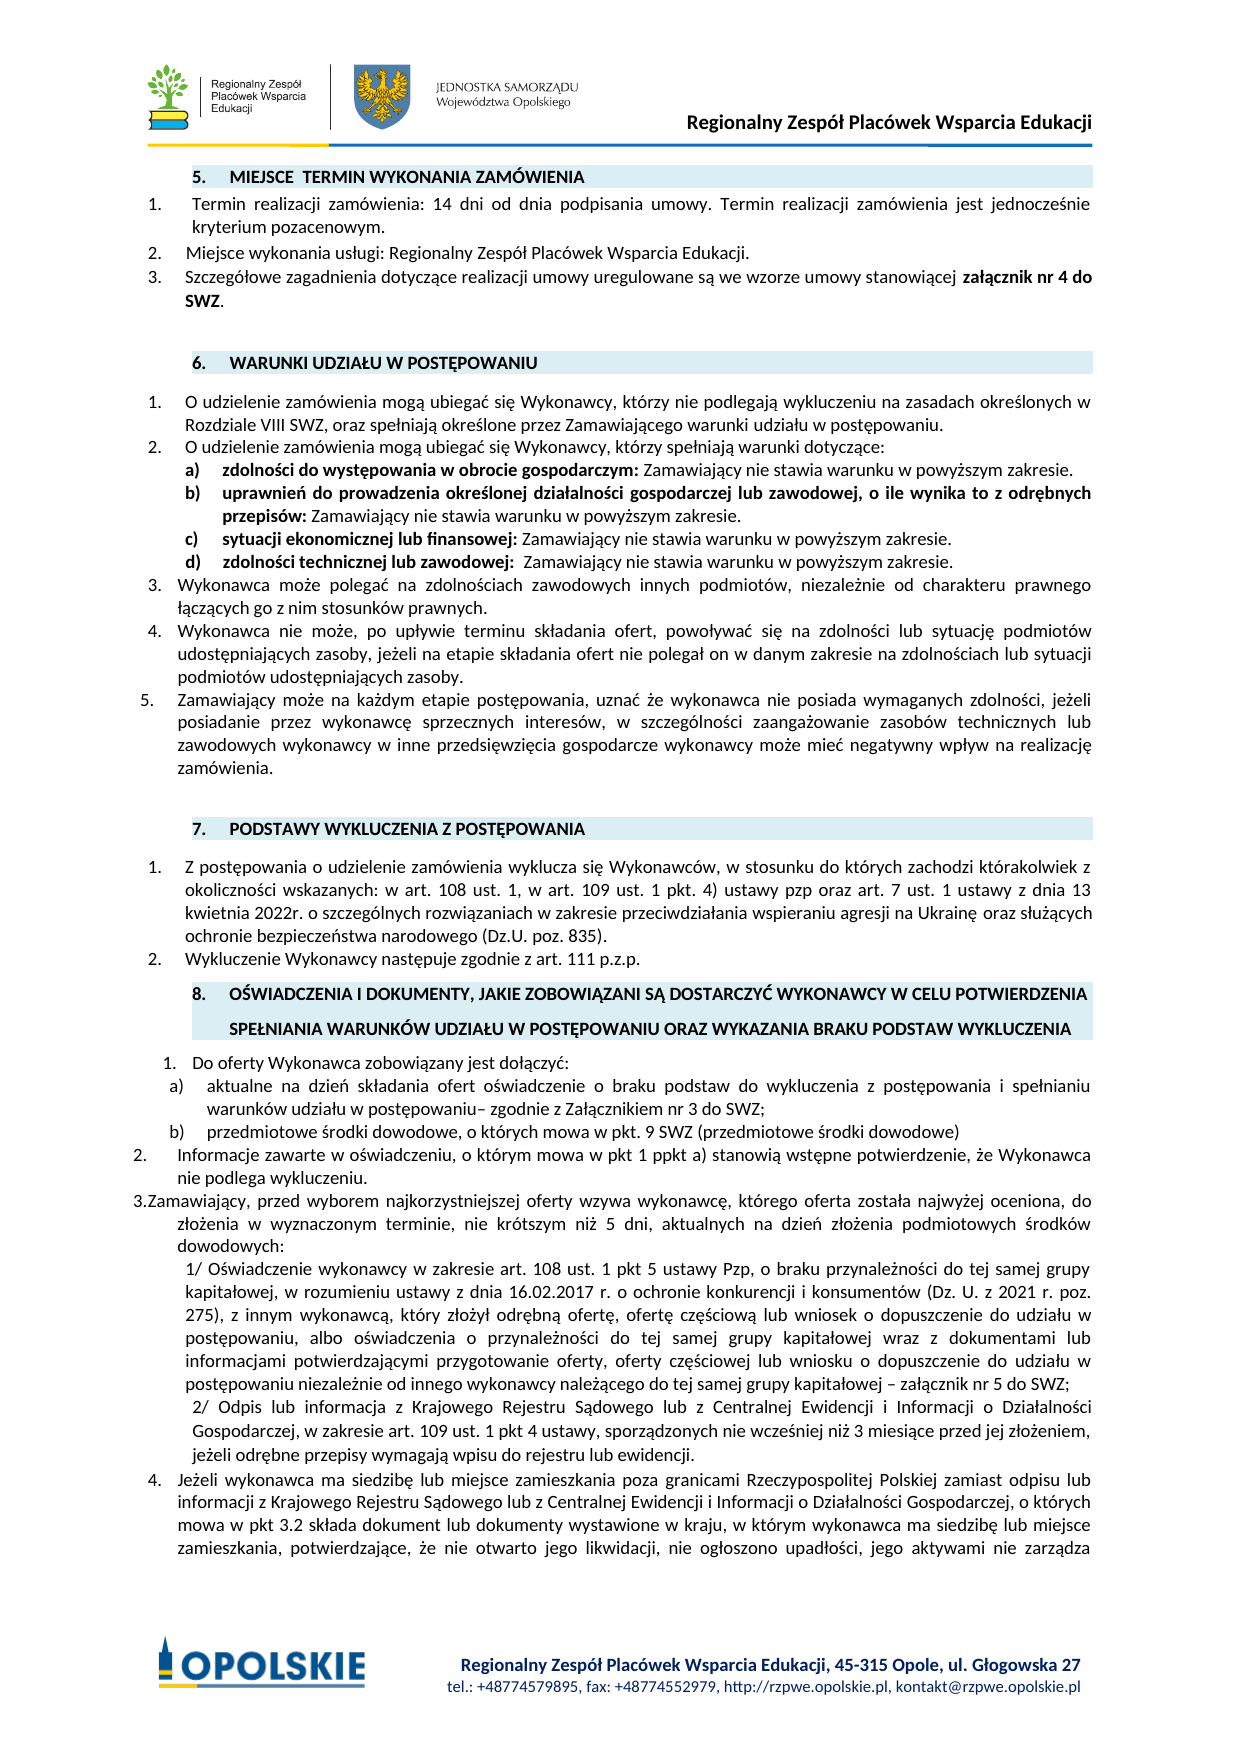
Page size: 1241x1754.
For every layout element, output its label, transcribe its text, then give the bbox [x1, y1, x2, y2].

list Szczegółowe zagadnienia dotyczące realizacji umowy uregulowane są we wzorze umowy stanowiącej załącznik nr 4 do SWZ. [148, 265, 1093, 312]
text 2/ Odpis lub informacja z Krajowego Rejestru Sądowego lub z Centralnej Ewidencji i Informacji o Działalności Gospodarczej, w zakresie art. 109 ust. 1 pkt 4 ustawy, sporządzonych nie wcześniej niż 3 miesiące przed jej złożeniem, jeżeli odrębne przepisy wymagają wpisu do rejestru lub ewidencji. [192, 1395, 1093, 1466]
list WARUNKI UDZIAŁU W POSTĘPOWANIU [192, 351, 1093, 374]
list Zamawiający, przed wyborem najkorzystniejszej oferty wzywa wykonawcę, którego oferta została najwyżej oceniona, do złożenia w wyznaczonym terminie, nie krótszym niż 5 dni, aktualnych na dzień złożenia podmiotowych środków dowodowych: [133, 1189, 1093, 1257]
list Wykonawca może polegać na zdolnościach zawodowych innych podmiotów, niezależnie od charakteru prawnego łączących go z nim stosunków prawnych. [148, 573, 1093, 619]
list zdolności do występowania w obrocie gospodarczym: Zamawiający nie stawia warunku w powyższym zakresie. [185, 458, 1093, 481]
list Wykluczenie Wykonawcy następuje zgodnie z art. 111 p.z.p. [148, 947, 1093, 970]
list aktualne na dzień składania ofert oświadczenie o braku podstaw do wykluczenia z postępowania i spełnianiu warunków udziału w postępowaniu– zgodnie z Załącznikiem nr 3 do SWZ; [169, 1074, 1093, 1120]
list Do oferty Wykonawca zobowiązany jest dołączyć: [162, 1051, 1093, 1074]
picture [158, 1635, 365, 1688]
list Informacje zawarte w oświadczeniu, o którym mowa w pkt 1 ppkt a) stanowią wstępne potwierdzenie, że Wykonawca nie podlega wykluczeniu. [133, 1143, 1093, 1189]
list przedmiotowe środki dowodowe, o których mowa w pkt. 9 SWZ (przedmiotowe środki dowodowe) [169, 1120, 1093, 1143]
list MIEJSCE TERMIN WYKONANIA ZAMÓWIENIA [192, 165, 1093, 188]
list Wykonawca nie może, po upływie terminu składania ofert, powoływać się na zdolności lub sytuację podmiotów udostępniających zasoby, jeżeli na etapie składania ofert nie polegał on w danym zakresie na zdolnościach lub sytuacji podmiotów udostępniających zasoby. [148, 619, 1093, 688]
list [148, 1468, 1093, 1559]
text 1/ Oświadczenie wykonawcy w zakresie art. 108 ust. 1 pkt 5 ustawy Pzp, o braku przynależności do tej samej grupy kapitałowej, w rozumieniu ustawy z dnia 16.02.2017 r. o ochronie konkurencji i konsumentów (Dz. U. z 2021 r. poz. 275), z innym wykonawcą, który złożył odrębną ofertę, ofertę częściową lub wniosek o dopuszczenie do udziału w postępowaniu, albo oświadczenia o przynależności do tej samej grupy kapitałowej wraz z dokumentami lub informacjami potwierdzającymi przygotowanie oferty, oferty częściowej lub wniosku o dopuszczenie do udziału w postępowaniu niezależnie od innego wykonawcy należącego do tej samej grupy kapitałowej – załącznik nr 5 do SWZ; [185, 1257, 1093, 1395]
list Zamawiający może na każdym etapie postępowania, uznać że wykonawca nie posiada wymaganych zdolności, jeżeli posiadanie przez wykonawcę sprzecznych interesów, w szczególności zaangażowanie zasobów technicznych lub zawodowych wykonawcy w inne przedsięwzięcia gospodarcze wykonawcy może mieć negatywny wpływ na realizację zamówienia. [140, 688, 1093, 779]
list Termin realizacji zamówienia: 14 dni od dnia podpisania umowy. Termin realizacji zamówienia jest jednocześnie kryterium pozacenowym. [148, 192, 1093, 238]
list Z postępowania o udzielenie zamówienia wyklucza się Wykonawców, w stosunku do których zachodzi którakolwiek z okoliczności wskazanych: w art. 108 ust. 1, w art. 109 ust. 1 pkt. 4) ustawy pzp oraz art. 7 ust. 1 ustawy z dnia 13 kwietnia 2022r. o szczególnych rozwiązaniach w zakresie przeciwdziałania wspieraniu agresji na Ukrainę oraz służących ochronie bezpieczeństwa narodowego (Dz.U. poz. 835). [148, 855, 1093, 947]
list uprawnień do prowadzenia określonej działalności gospodarczej lub zawodowej, o ile wynika to z odrębnych przepisów: Zamawiający nie stawia warunku w powyższym zakresie. [185, 481, 1093, 527]
list O udzielenie zamówienia mogą ubiegać się Wykonawcy, którzy nie podlegają wykluczeniu na zasadach określonych w Rozdziale VIII SWZ, oraz spełniają określone przez Zamawiającego warunki udziału w postępowaniu. [148, 390, 1093, 436]
list O udzielenie zamówienia mogą ubiegać się Wykonawcy, którzy spełniają warunki dotyczące: [148, 436, 1093, 458]
list Miejsce wykonania usługi: Regionalny Zespół Placówek Wsparcia Edukacji. [148, 238, 1093, 265]
list PODSTAWY WYKLUCZENIA Z POSTĘPOWANIA [192, 817, 1093, 840]
list OŚWIADCZENIA I DOKUMENTY, JAKIE ZOBOWIĄZANI SĄ DOSTARCZYĆ WYKONAWCY W CELU POTWIERDZENIA SPEŁNIANIA WARUNKÓW UDZIAŁU W POSTĘPOWANIU ORAZ WYKAZANIA BRAKU PODSTAW WYKLUCZENIA [192, 982, 1093, 1040]
list zdolności technicznej lub zawodowej: Zamawiający nie stawia warunku w powyższym zakresie. [185, 550, 1093, 573]
list sytuacji ekonomicznej lub finansowej: Zamawiający nie stawia warunku w powyższym zakresie. [185, 527, 1093, 550]
